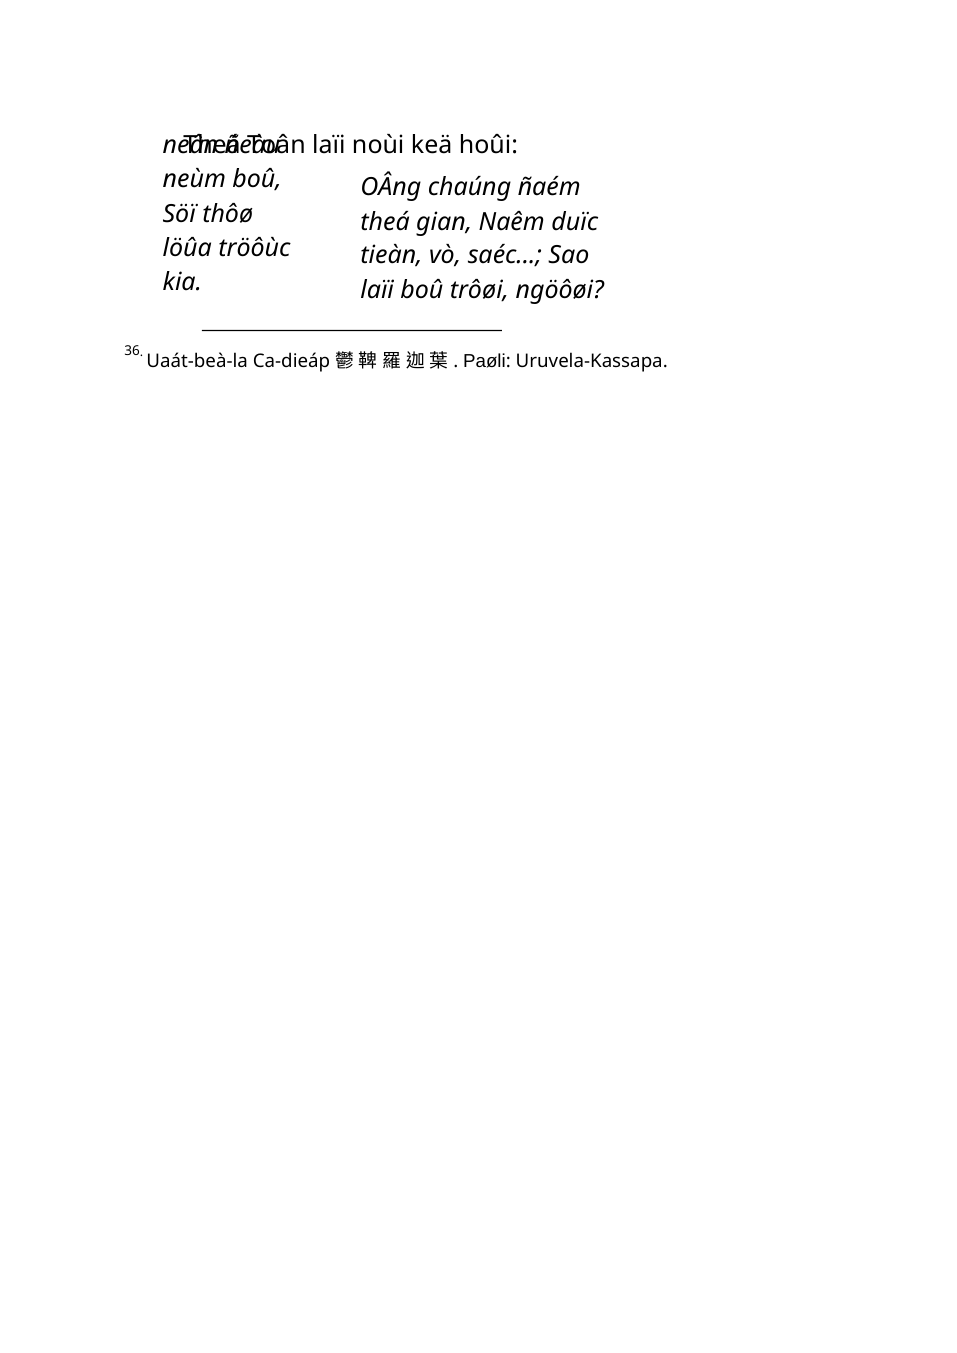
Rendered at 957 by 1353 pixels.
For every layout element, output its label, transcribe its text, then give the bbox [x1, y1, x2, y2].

text OÂng chaúng ñaém theá gian, Naêm duïc tieàn, vò, saéc...; Sao laïi boû trôøi, ngöôøi? [360, 169, 622, 305]
text 36. Uaát-beà-la Ca-dieáp 鬱 鞞 羅 迦 葉 . Paøli: Uruvela-Kassapa. [124, 341, 875, 373]
text Theá Toân laïi noùi keä hoûi: [183, 127, 875, 161]
